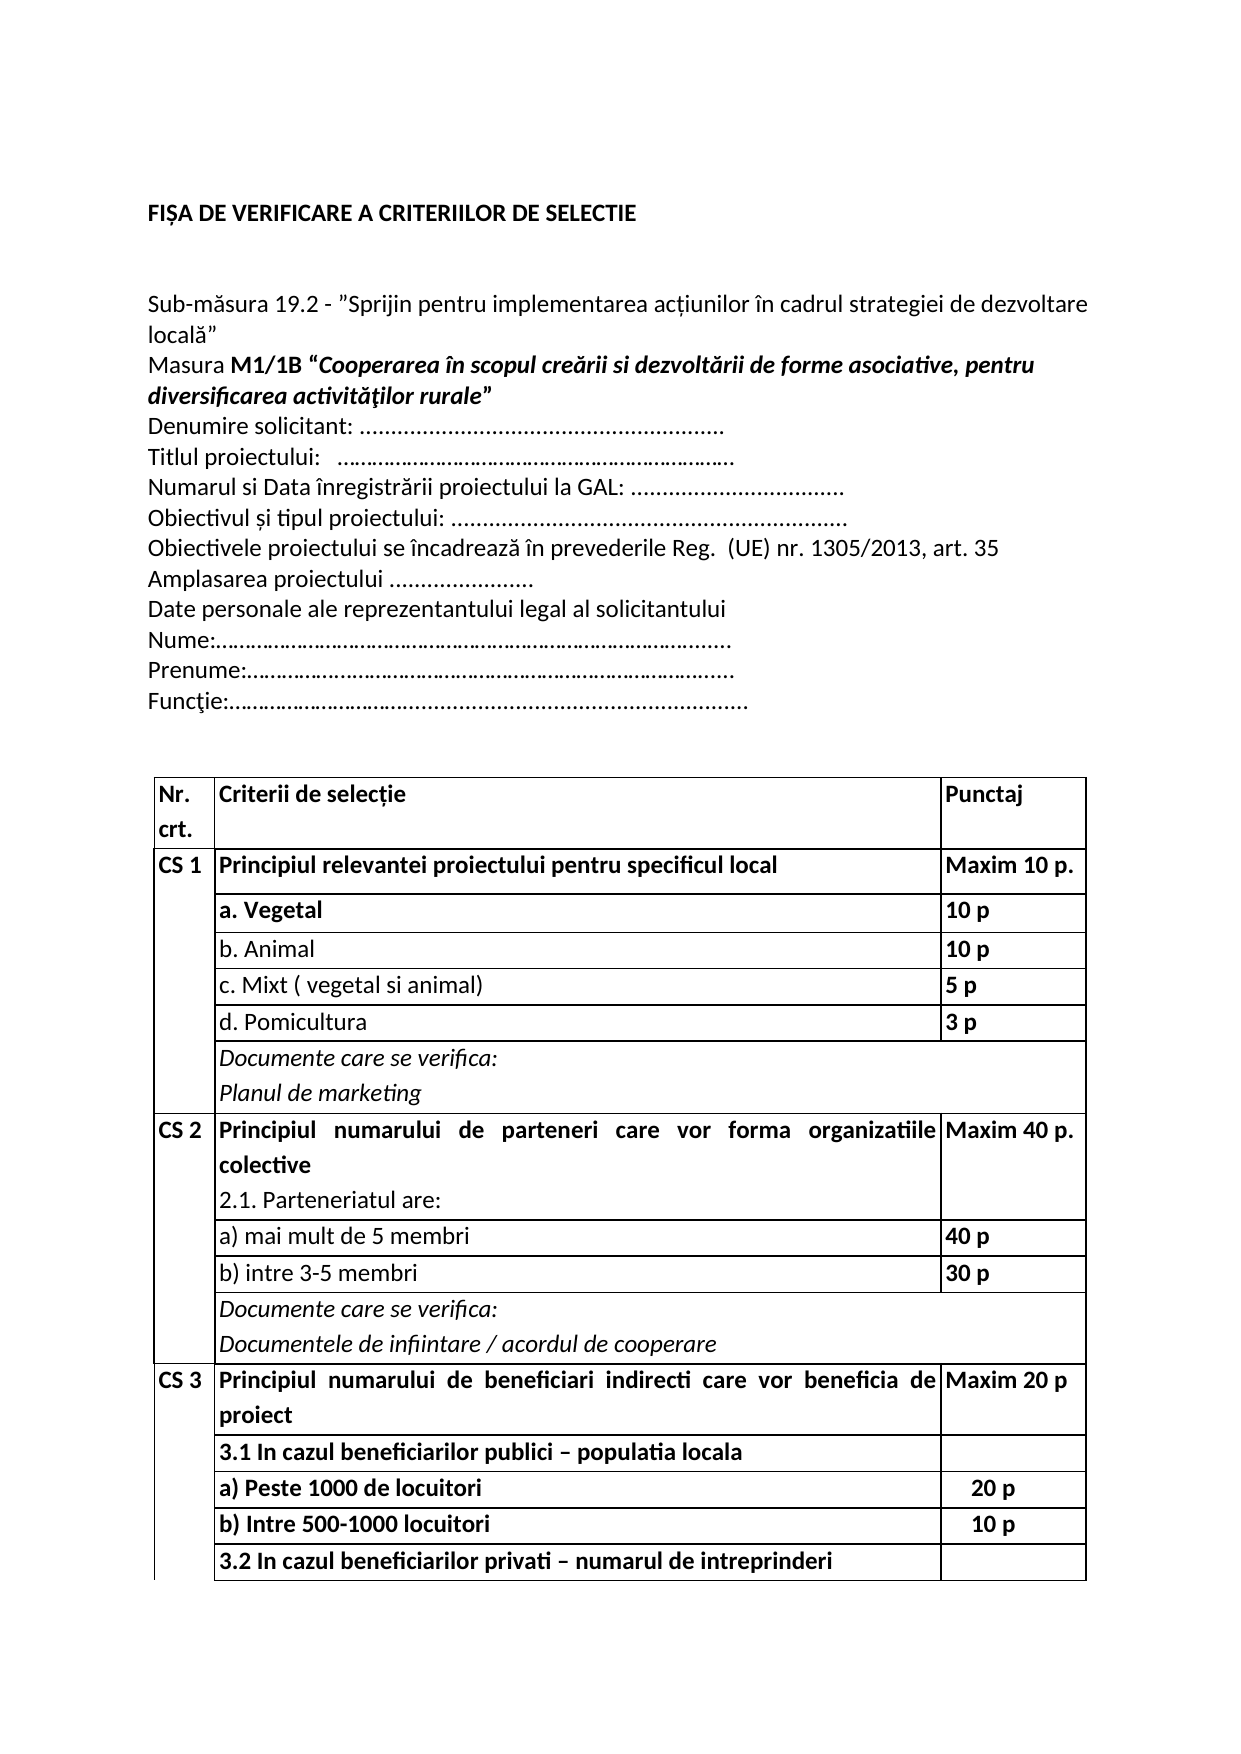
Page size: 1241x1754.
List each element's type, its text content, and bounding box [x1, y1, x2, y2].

table_cell Maxim 10 p. [942, 850, 1085, 893]
text Masura M1/1B “Cooperarea în scopul creării si dezvoltării de forme asociative, pentru diversificarea activităţilor rurale” [148, 349, 1093, 411]
table_cell 10 p [942, 933, 1085, 968]
table_cell b) intre 3-5 membri [216, 1257, 940, 1292]
table_cell Documente care se verifica: Documentele de infiintare / acordul de cooperare [216, 1293, 1085, 1363]
text Denumire solicitant: .......................................................... [148, 411, 1093, 441]
table_cell Maxim 40 p. [942, 1114, 1085, 1219]
table_cell [942, 1545, 1085, 1580]
table_header Nr. crt. [155, 778, 214, 848]
table_cell 30 p [942, 1257, 1085, 1292]
text Sub-măsura 19.2 - ”Sprijin pentru implementarea acțiunilor în cadrul strategiei de dezvoltare locală” [148, 288, 1093, 349]
text Obiectivele proiectului se încadrează în prevederile Reg. (UE) nr. 1305/2013, art. 35 [148, 533, 1093, 563]
table_cell 40 p [942, 1221, 1085, 1255]
text Amplasarea proiectului ....................... [148, 563, 1093, 594]
table_cell a. Vegetal [216, 895, 940, 931]
table_cell 10 p [942, 1509, 1085, 1543]
text Nume:………………………………………………………………………........ [148, 624, 1093, 655]
table_cell Documente care se verifica: Planul de marketing [216, 1042, 1085, 1112]
table_cell a) Peste 1000 de locuitori [215, 1472, 940, 1507]
table_cell b) Intre 500-1000 locuitori [215, 1509, 940, 1543]
subtitle FIȘA DE VERIFICARE A CRITERIILOR DE SELECTIE [148, 198, 1093, 228]
table_cell 3.2 In cazul beneficiarilor privati – numarul de intreprinderi [215, 1545, 940, 1580]
table_cell d. Pomicultura [216, 1006, 940, 1040]
table_cell [942, 1436, 1085, 1471]
text Funcţie:…………………………....................................................... [148, 685, 1093, 716]
table_cell Principiul relevantei proiectului pentru specificul local [216, 850, 940, 893]
table_cell Principiul numarului de beneficiari indirecti care vor beneficia de proiect [215, 1365, 940, 1434]
table_cell b. Animal [216, 933, 940, 968]
table_cell 10 p [942, 895, 1085, 931]
table_cell CS 1 [155, 849, 214, 1112]
table_header Punctaj [942, 778, 1085, 848]
table_cell Principiul numarului de parteneri care vor forma organizatiile colective 2.1. Parteneriatul are: [216, 1114, 940, 1219]
table_cell a) mai mult de 5 membri [216, 1221, 940, 1255]
text Titlul proiectului: …………………………………………………………… [148, 441, 1093, 472]
table_cell Maxim 20 p [942, 1365, 1085, 1434]
text Date personale ale reprezentantului legal al solicitantului [148, 594, 1093, 624]
table_header Criterii de selecţie [215, 778, 940, 848]
text Numarul si Data înregistrării proiectului la GAL: .................................. [148, 472, 1093, 502]
table_cell 20 p [942, 1472, 1085, 1507]
text Obiectivul și tipul proiectului: ............................................................... [148, 502, 1093, 533]
table_cell CS 2 [155, 1114, 214, 1363]
table_cell c. Mixt ( vegetal si animal) [216, 969, 940, 1004]
text Prenume:……………...……………………………………………………...... [148, 655, 1093, 685]
table_cell 3.1 In cazul beneficiarilor publici – populatia locala [215, 1436, 940, 1471]
table_cell 5 p [942, 969, 1085, 1004]
table_cell 3 p [942, 1006, 1085, 1040]
table_cell CS 3 [155, 1364, 214, 1580]
